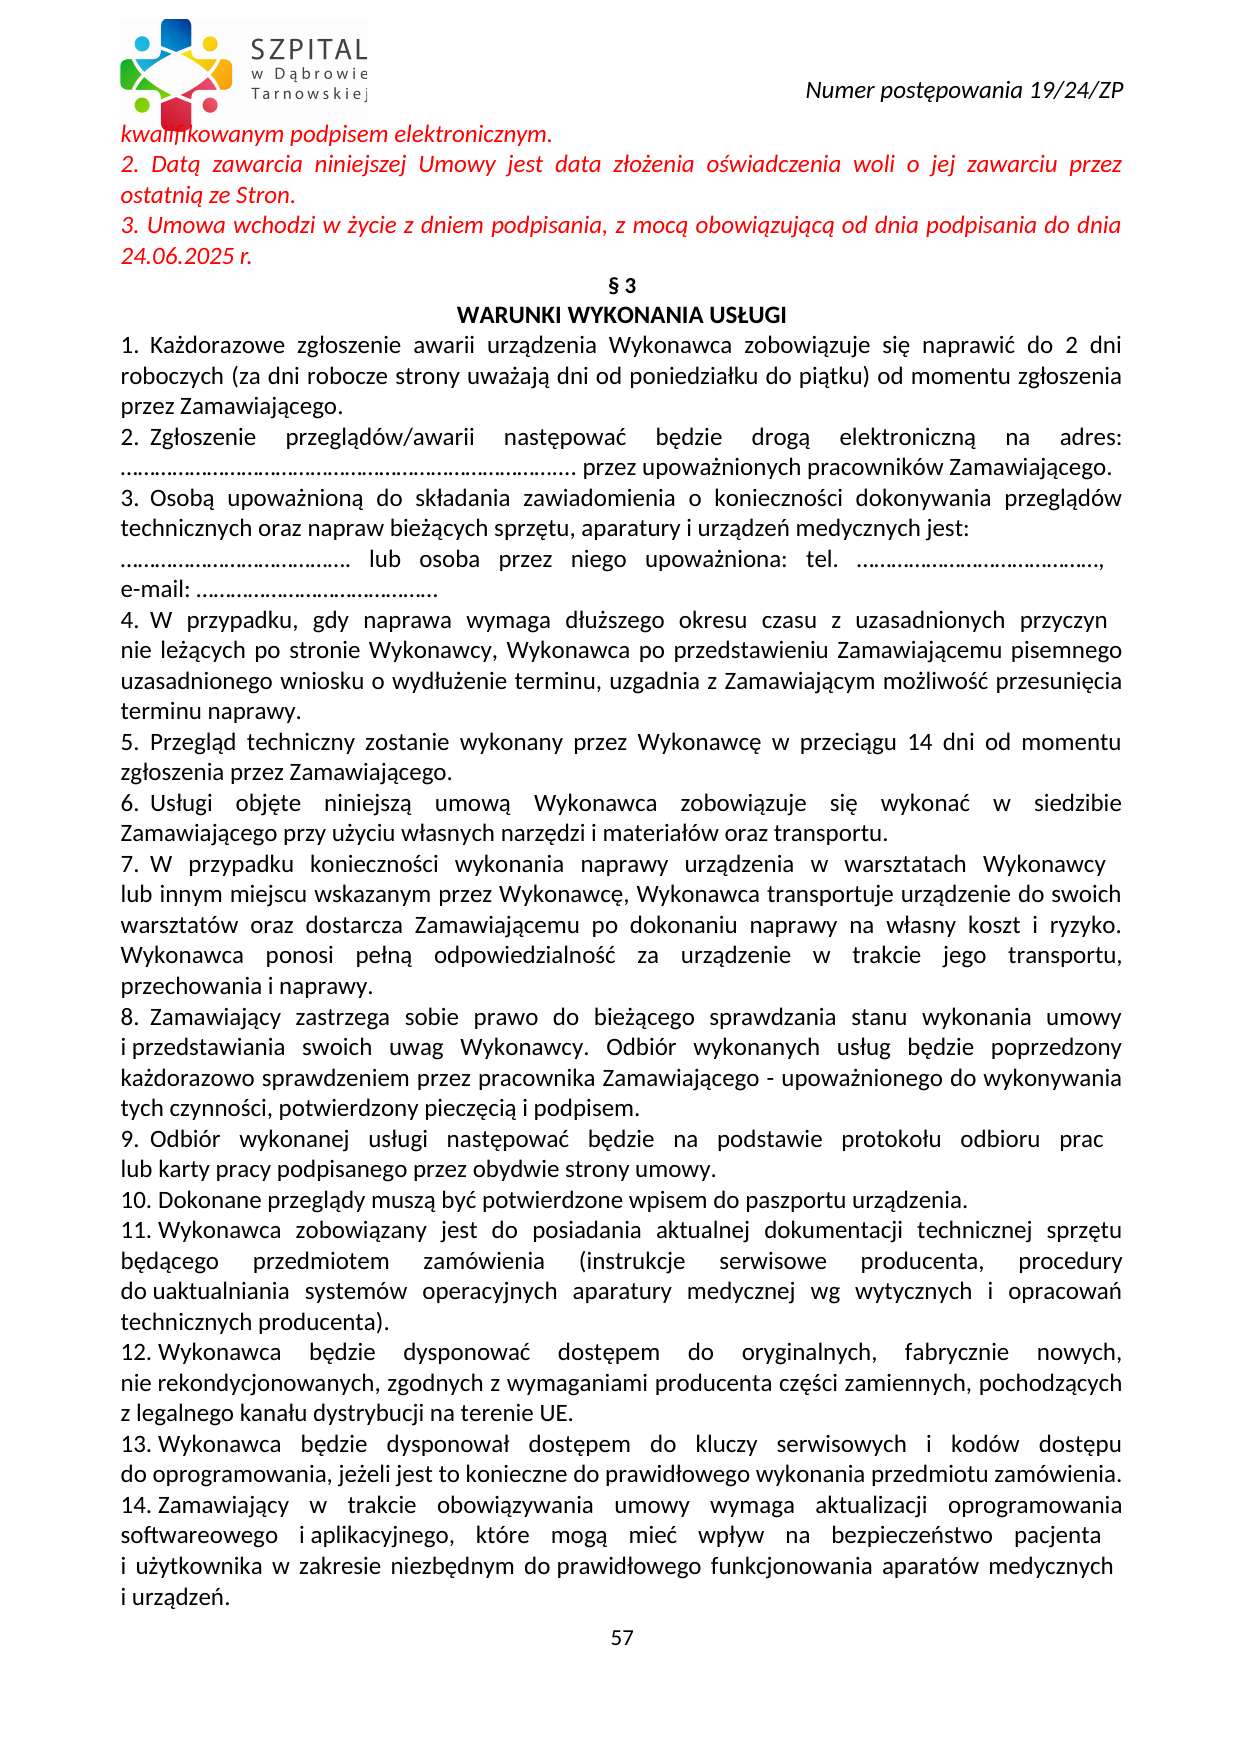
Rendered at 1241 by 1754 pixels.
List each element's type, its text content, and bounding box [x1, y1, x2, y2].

list Osobą upoważnioną do składania zawiadomienia o konieczności dokonywania przeglądów technicznych oraz napraw bieżących sprzętu, aparatury i urządzeń medycznych jest: [120, 482, 1123, 543]
list W przypadku konieczności wykonania naprawy urządzenia w warsztatach Wykonawcy lub innym miejscu wskazanym przez Wykonawcę, Wykonawca transportuje urządzenie do swoich warsztatów oraz dostarcza Zamawiającemu po dokonaniu naprawy na własny koszt i ryzyko. Wykonawca ponosi pełną odpowiedzialność za urządzenie w trakcie jego transportu, przechowania i naprawy. [120, 848, 1123, 1001]
list Usługi objęte niniejszą umową Wykonawca zobowiązuje się wykonać w siedzibie Zamawiającego przy użyciu własnych narzędzi i materiałów oraz transportu. [120, 787, 1123, 848]
picture [120, 19, 368, 118]
list Wykonawca będzie dysponować dostępem do oryginalnych, fabrycznie nowych, nie rekondycjonowanych, zgodnych z wymaganiami producenta części zamiennych, pochodzących z legalnego kanału dystrybucji na terenie UE. [120, 1336, 1123, 1428]
list Zgłoszenie przeglądów/awarii następować będzie drogą elektroniczną na adres: ………………………………………………………………….... przez upoważnionych pracowników Zamawiającego. [120, 421, 1123, 482]
list Każdorazowe zgłoszenie awarii urządzenia Wykonawca zobowiązuje się naprawić do 2 dni roboczych (za dni robocze strony uważają dni od poniedziałku do piątku) od momentu zgłoszenia przez Zamawiającego. [120, 329, 1123, 421]
list Odbiór wykonanej usługi następować będzie na podstawie protokołu odbioru prac lub karty pracy podpisanego przez obydwie strony umowy. [120, 1123, 1123, 1184]
text …………………………………. lub osoba przez niego upoważniona: tel. ……………………………………, e-mail: …………………………………… [120, 543, 1123, 604]
list Zamawiający zastrzega sobie prawo do bieżącego sprawdzania stanu wykonania umowy i przedstawiania swoich uwag Wykonawcy. Odbiór wykonanych usług będzie poprzedzony każdorazowo sprawdzeniem przez pracownika Zamawiającego - upoważnionego do wykonywania tych czynności, potwierdzony pieczęcią i podpisem. [120, 1001, 1123, 1123]
list WARUNKI WYKONANIA USŁUGI [120, 299, 1123, 329]
list Przegląd techniczny zostanie wykonany przez Wykonawcę w przeciągu 14 dni od momentu zgłoszenia przez Zamawiającego. [120, 726, 1123, 787]
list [120, 118, 1123, 149]
list Wykonawca będzie dysponował dostępem do kluczy serwisowych i kodów dostępu do oprogramowania, jeżeli jest to konieczne do prawidłowego wykonania przedmiotu zamówienia. [120, 1428, 1123, 1489]
list Wykonawca zobowiązany jest do posiadania aktualnej dokumentacji technicznej sprzętu będącego przedmiotem zamówienia (instrukcje serwisowe producenta, procedury do uaktualniania systemów operacyjnych aparatury medycznej wg wytycznych i opracowań technicznych producenta). [120, 1214, 1123, 1336]
list W przypadku, gdy naprawa wymaga dłuższego okresu czasu z uzasadnionych przyczyn nie leżących po stronie Wykonawcy, Wykonawca po przedstawieniu Zamawiającemu pisemnego uzasadnionego wniosku o wydłużenie terminu, uzgadnia z Zamawiającym możliwość przesunięcia terminu naprawy. [120, 604, 1123, 726]
list 2. Datą zawarcia niniejszej Umowy jest data złożenia oświadczenia woli o jej zawarciu przez ostatnią ze Stron. [120, 149, 1123, 210]
list Zamawiający w trakcie obowiązywania umowy wymaga aktualizacji oprogramowania softwareowego i aplikacyjnego, które mogą mieć wpływ na bezpieczeństwo pacjenta i użytkownika w zakresie niezbędnym do prawidłowego funkcjonowania aparatów medycznych i urządzeń. [120, 1489, 1123, 1611]
list § 3 [120, 271, 1123, 299]
list Dokonane przeglądy muszą być potwierdzone wpisem do paszportu urządzenia. [120, 1184, 1123, 1214]
list 3. Umowa wchodzi w życie z dniem podpisania, z mocą obowiązującą od dnia podpisania do dnia 24.06.2025 r. [120, 210, 1123, 271]
